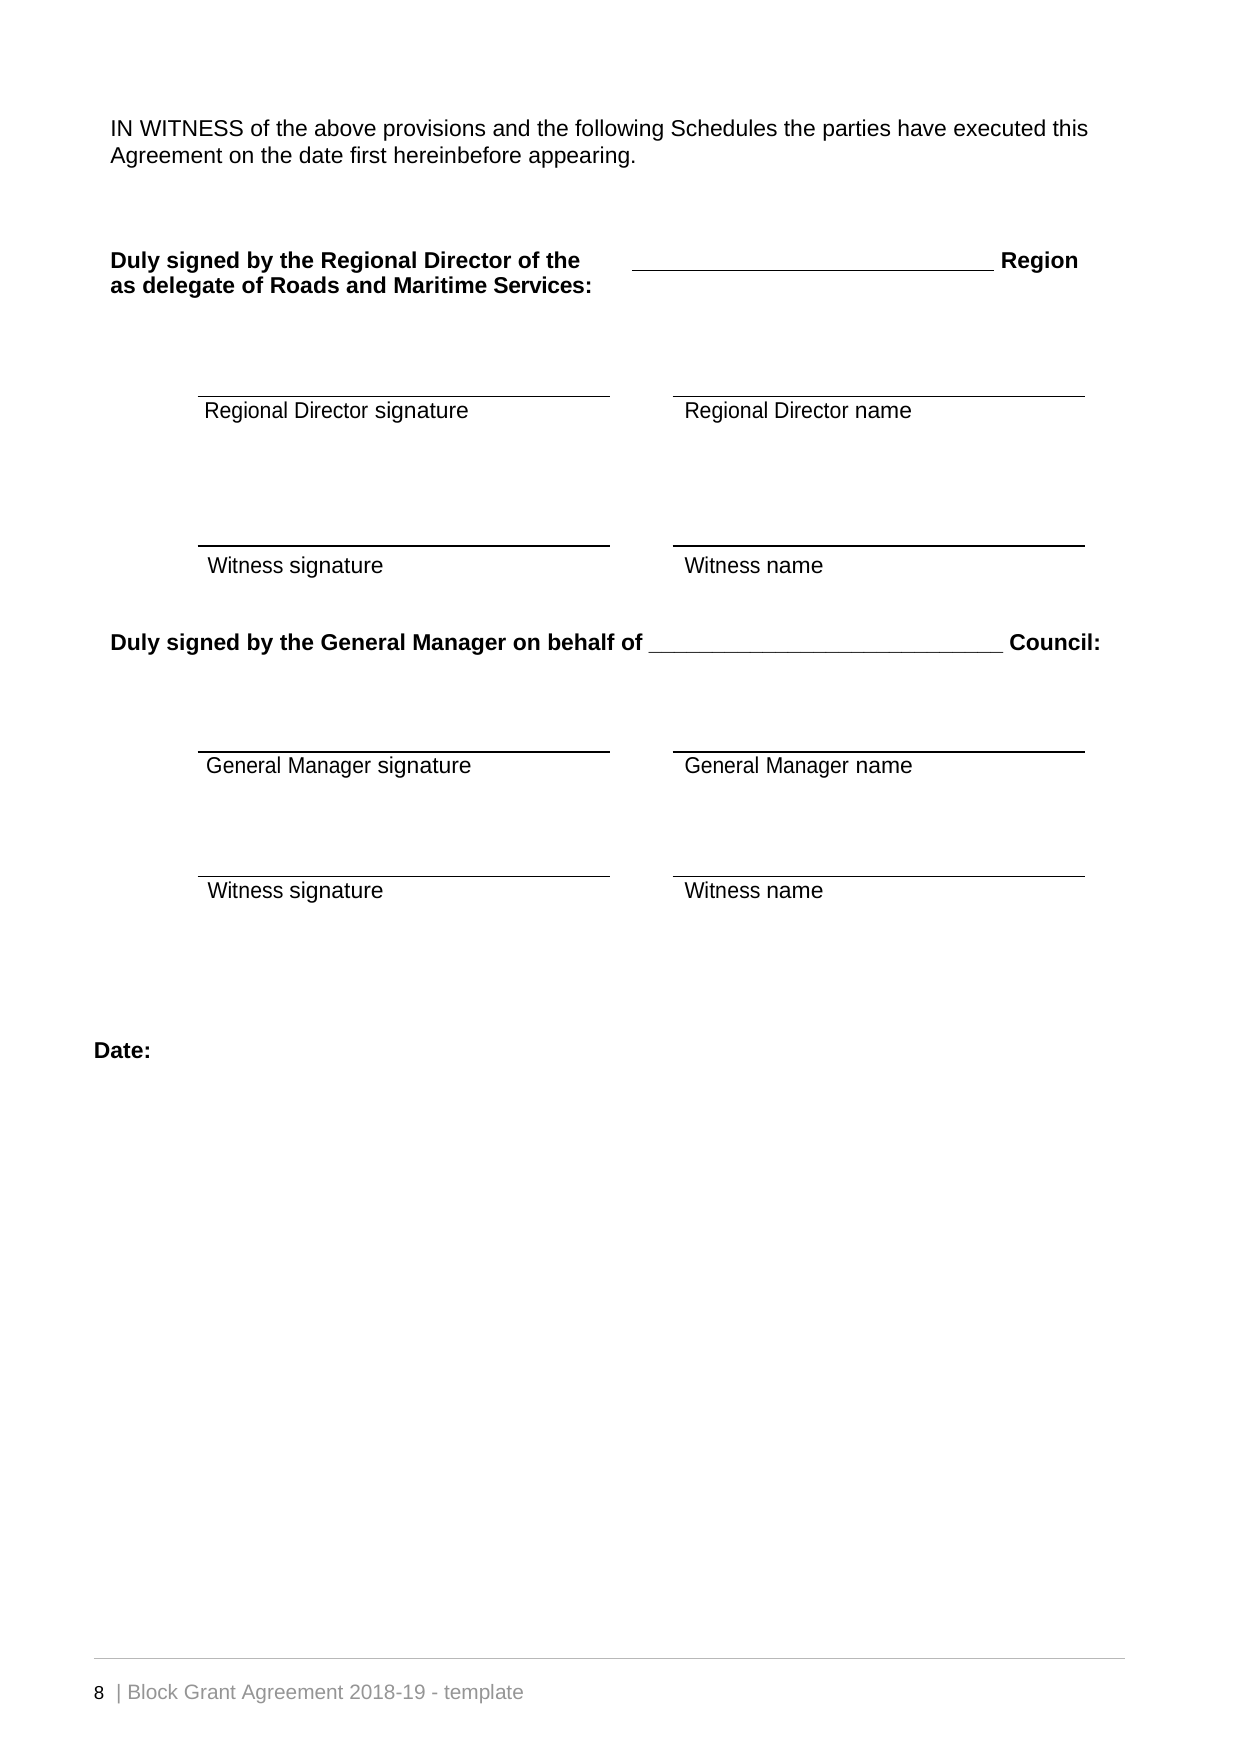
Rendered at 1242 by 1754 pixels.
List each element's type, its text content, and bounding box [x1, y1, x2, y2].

text Duly signed by the General Manager on behalf of ____________________________ Council: [110, 628, 1127, 654]
text Witness signature Witness name [160, 883, 1127, 903]
text Duly signed by the Regional Director of the Region as delegate of Roads and Maritime Services: [110, 249, 1107, 299]
text Witness signature Witness name [160, 552, 1127, 579]
text IN WITNESS of the above provisions and the following Schedules the parties have executed this Agreement on the date first hereinbefore appearing. [110, 115, 1127, 168]
text Date: [94, 1037, 190, 1064]
text General Manager signature General Manager name [160, 758, 1127, 778]
text Regional Director signature Regional Director name [160, 402, 1127, 422]
